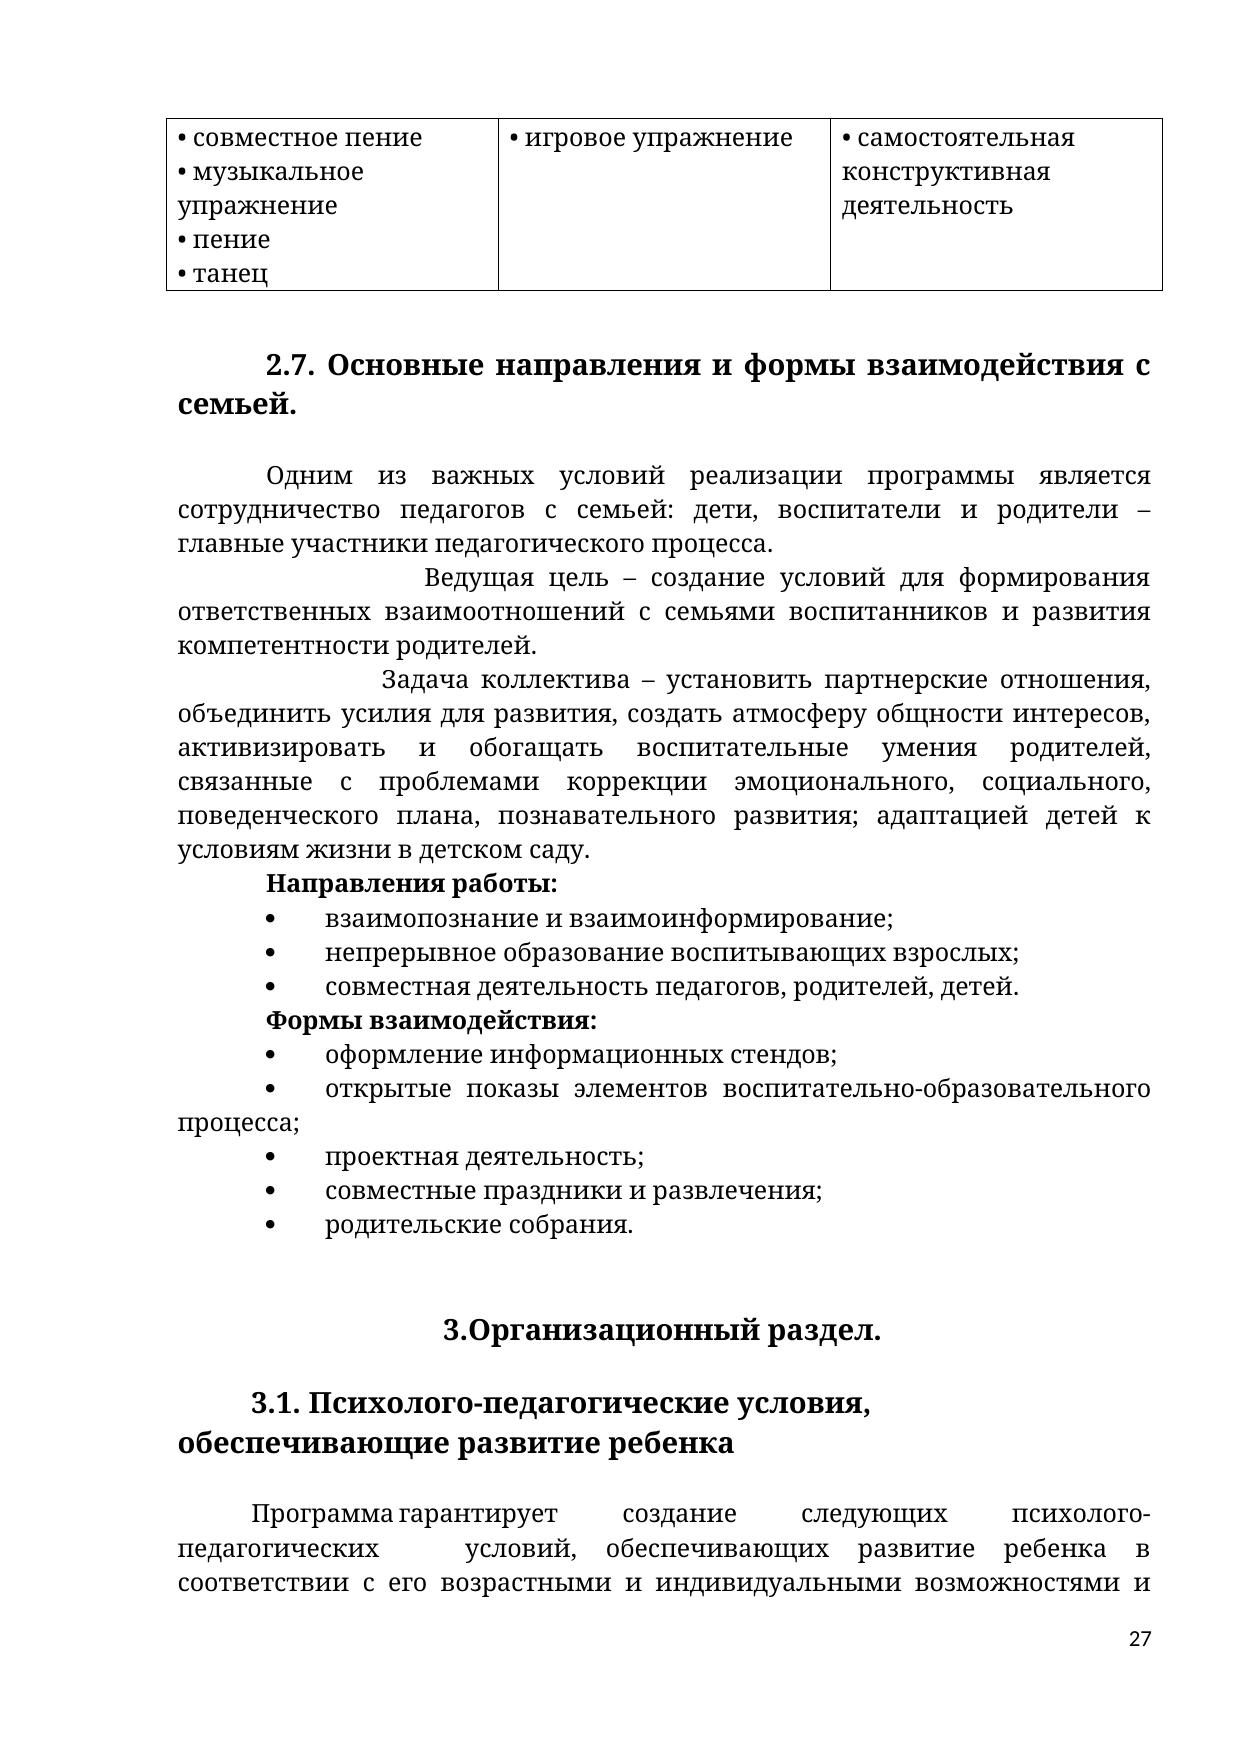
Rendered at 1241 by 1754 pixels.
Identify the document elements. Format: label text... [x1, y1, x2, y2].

list непрерывное образование воспитывающих взрослых; [177, 934, 1152, 968]
list совместные праздники и развлечения; [177, 1173, 1152, 1207]
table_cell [831, 119, 1162, 289]
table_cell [499, 119, 830, 289]
text Одним из важных условий реализации программы является сотрудничество педагогов с семьей: дети, воспитатели и родители – главные участники педагогического процесса. [177, 457, 1152, 559]
list открытые показы элементов воспитательно-образовательного процесса; [177, 1071, 1152, 1139]
text Направления работы: [177, 866, 1152, 900]
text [177, 1496, 1152, 1598]
list родительские собрания. [177, 1207, 1152, 1241]
text Формы взаимодействия: [177, 1002, 1152, 1036]
text Задача коллектива – установить партнерские отношения, объединить усилия для развития, создать атмосферу общности интересов, активизировать и обогащать воспитательные умения родителей, связанные с проблемами коррекции эмоционального, социального, поведенческого плана, познавательного развития; адаптацией детей к условиям жизни в детском саду. [177, 662, 1152, 866]
text 2.7. Основные направления и формы взаимодействия с семьей. [177, 344, 1152, 423]
list совместная деятельность педагогов, родителей, детей. [177, 968, 1152, 1002]
text 3.Организационный раздел. [174, 1309, 1152, 1349]
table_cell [167, 119, 498, 289]
list проектная деятельность; [177, 1139, 1152, 1173]
list оформление информационных стендов; [177, 1036, 1152, 1071]
text Ведущая цель – создание условий для формирования ответственных взаимоотношений с семьями воспитанников и развития компетентности родителей. [177, 559, 1152, 662]
list взаимопознание и взаимоинформирование; [177, 900, 1152, 934]
text 3.1. Психолого-педагогические условия, обеспечивающие развитие ребенка [177, 1383, 1152, 1462]
